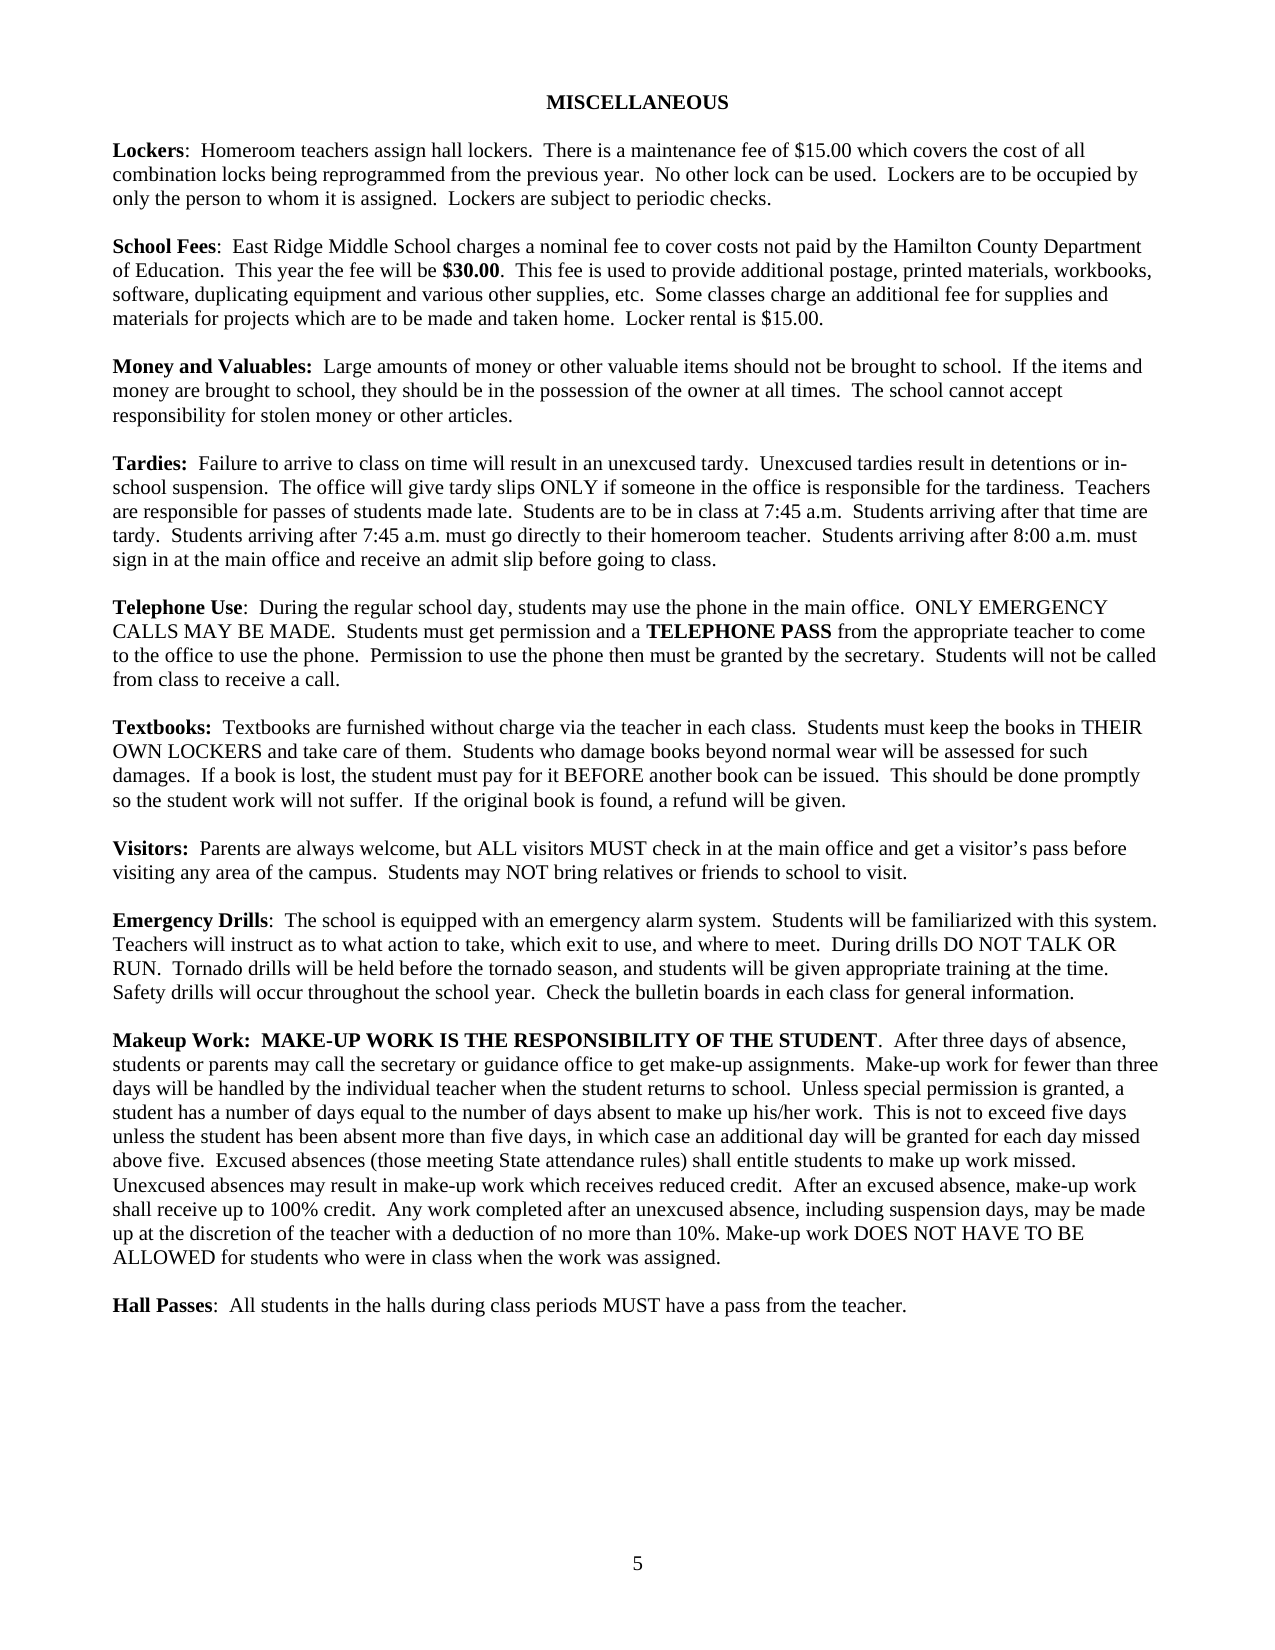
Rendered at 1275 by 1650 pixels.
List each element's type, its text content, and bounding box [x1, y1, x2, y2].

text Telephone Use: During the regular school day, students may use the phone in the main office. ONLY EMERGENCY CALLS MAY BE MADE. Students must get permission and a TELEPHONE PASS from the appropriate teacher to come to the office to use the phone. Permission to use the phone then must be granted by the secretary. Students will not be called from class to receive a call. [112, 595, 1162, 691]
text School Fees: East Ridge Middle School charges a nominal fee to cover costs not paid by the Hamilton County Department of Education. This year the fee will be $30.00. This fee is used to provide additional postage, printed materials, workbooks, software, duplicating equipment and various other supplies, etc. Some classes charge an additional fee for supplies and materials for projects which are to be made and taken home. Locker rental is $15.00. [112, 234, 1162, 330]
text Makeup Work: MAKE-UP WORK IS THE RESPONSIBILITY OF THE STUDENT. After three days of absence, students or parents may call the secretary or guidance office to get make-up assignments. Make-up work for fewer than three days will be handled by the individual teacher when the student returns to school. Unless special permission is granted, a student has a number of days equal to the number of days absent to make up his/her work. This is not to exceed five days unless the student has been absent more than five days, in which case an additional day will be granted for each day missed above five. Excused absences (those meeting State attendance rules) shall entitle students to make up work missed. Unexcused absences may result in make-up work which receives reduced credit. After an excused absence, make-up work shall receive up to 100% credit. Any work completed after an unexcused absence, including suspension days, may be made up at the discretion of the teacher with a deduction of no more than 10%. Make-up work DOES NOT HAVE TO BE ALLOWED for students who were in class when the work was assigned. [112, 1028, 1162, 1269]
text Lockers: Homeroom teachers assign hall lockers. There is a maintenance fee of $15.00 which covers the cost of all combination locks being reprogrammed from the previous year. No other lock can be used. Lockers are to be occupied by only the person to whom it is assigned. Lockers are subject to periodic checks. [112, 138, 1162, 210]
text Money and Valuables: Large amounts of money or other valuable items should not be brought to school. If the items and money are brought to school, they should be in the possession of the owner at all times. The school cannot accept responsibility for stolen money or other articles. [112, 354, 1162, 427]
text Emergency Drills: The school is equipped with an emergency alarm system. Students will be familiarized with this system. Teachers will instruct as to what action to take, which exit to use, and where to meet. During drills DO NOT TALK OR RUN. Tornado drills will be held before the tornado season, and students will be given appropriate training at the time. Safety drills will occur throughout the school year. Check the bulletin boards in each class for general information. [112, 908, 1162, 1004]
text Tardies: Failure to arrive to class on time will result in an unexcused tardy. Unexcused tardies result in detentions or in-school suspension. The office will give tardy slips ONLY if someone in the office is responsible for the tardiness. Teachers are responsible for passes of students made late. Students are to be in class at 7:45 a.m. Students arriving after that time are tardy. Students arriving after 7:45 a.m. must go directly to their homeroom teacher. Students arriving after 8:00 a.m. must sign in at the main office and receive an admit slip before going to class. [112, 451, 1162, 571]
text Hall Passes: All students in the halls during class periods MUST have a pass from the teacher. [112, 1293, 1162, 1317]
text Visitors: Parents are always welcome, but ALL visitors MUST check in at the main office and get a visitor’s pass before visiting any area of the campus. Students may NOT bring relatives or friends to school to visit. [112, 836, 1162, 884]
text MISCELLANEOUS [112, 90, 1162, 114]
text Textbooks: Textbooks are furnished without charge via the teacher in each class. Students must keep the books in THEIR OWN LOCKERS and take care of them. Students who damage books beyond normal wear will be assessed for such damages. If a book is lost, the student must pay for it BEFORE another book can be issued. This should be done promptly so the student work will not suffer. If the original book is found, a refund will be given. [112, 715, 1162, 812]
